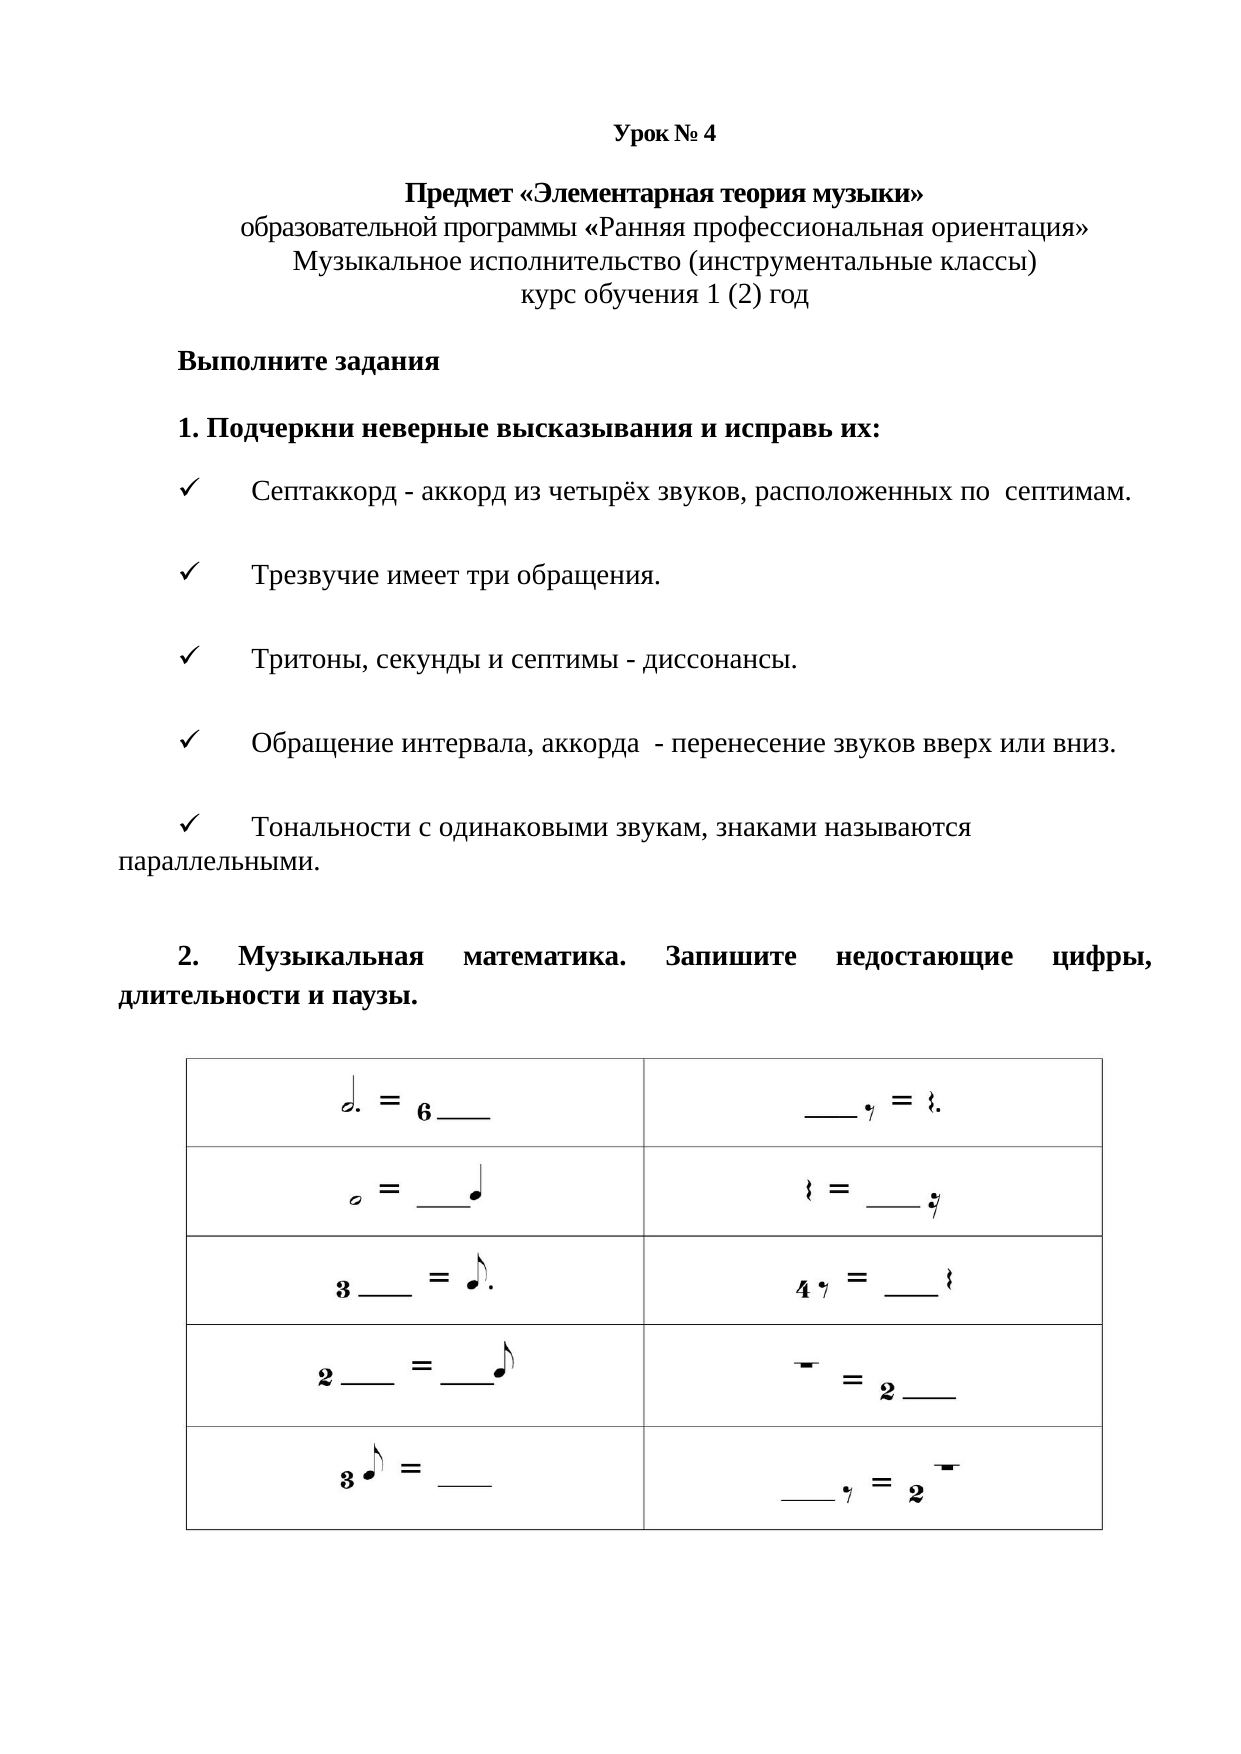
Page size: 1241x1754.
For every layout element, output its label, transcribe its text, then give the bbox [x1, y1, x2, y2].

text образовательной программы «Ранняя профессиональная ориентация» [118, 209, 1152, 243]
list Тритоны, секунды и септимы - диссонансы. [118, 641, 1152, 674]
text Выполните задания [118, 343, 1152, 377]
text курс обучения 1 (2) год [118, 276, 1152, 310]
text Предмет «Элементарная теория музыки» [118, 176, 1152, 209]
text Урок № 4 [118, 118, 1152, 147]
list Обращение интервала, аккорда - перенесение звуков вверх или вниз. [118, 725, 1152, 758]
text 2. Музыкальная математика. Запишите недостающие цифры, длительности и паузы. [118, 938, 1152, 1011]
list Трезвучие имеет три обращения. [118, 557, 1152, 590]
list Септаккорд - аккорд из четырёх звуков, расположенных по септимам. [118, 473, 1152, 506]
text 1. Подчеркни неверные высказывания и исправь их: [118, 410, 1152, 444]
picture [177, 1048, 1115, 1539]
text Музыкальное исполнительство (инструментальные классы) [118, 243, 1152, 276]
list Тональности с одинаковыми звукам, знаками называются параллельными. [118, 809, 1152, 876]
